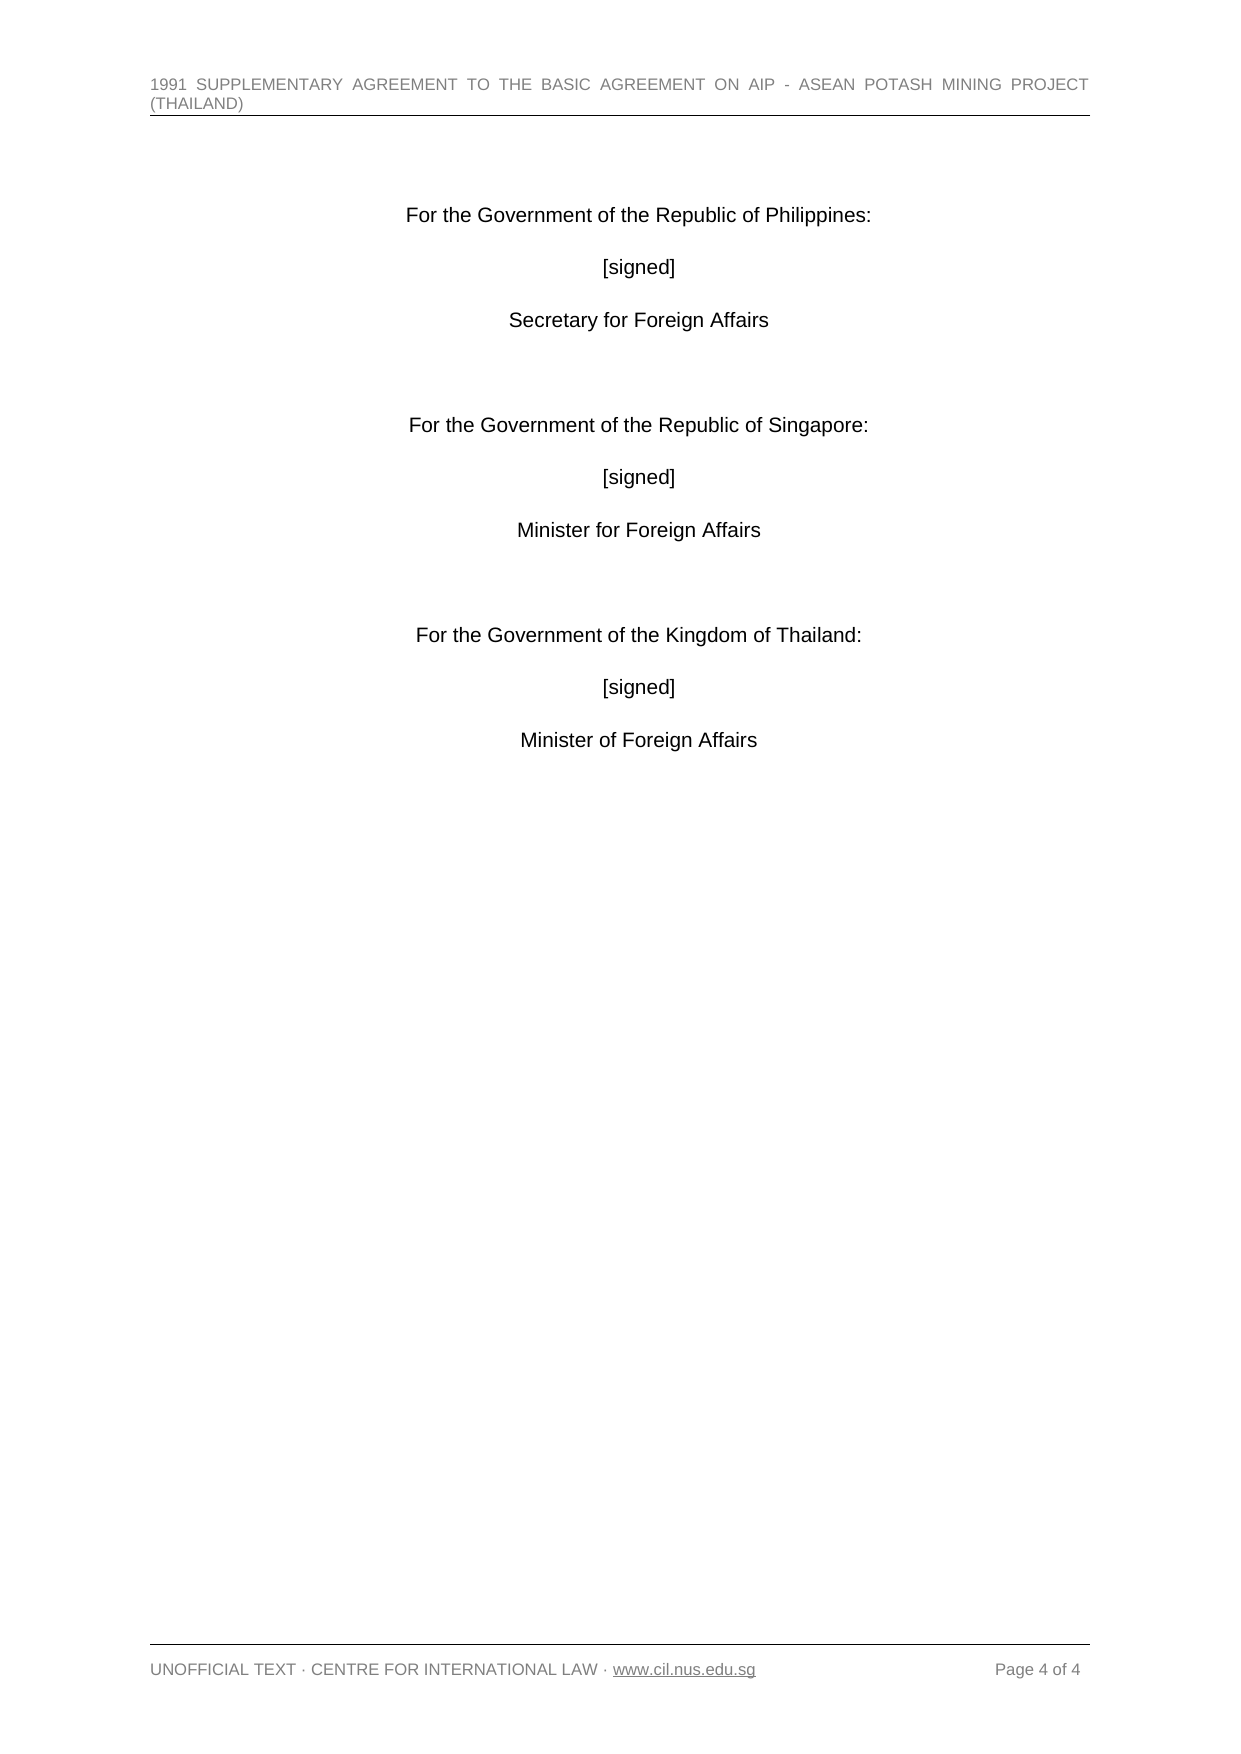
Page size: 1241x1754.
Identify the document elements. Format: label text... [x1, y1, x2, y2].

text [signed] [187, 255, 1090, 279]
text Minister of Foreign Affairs [187, 727, 1090, 751]
text [signed] [187, 675, 1090, 699]
text [signed] [187, 465, 1090, 489]
text For the Government of the Republic of Singapore: [187, 412, 1090, 436]
text For the Government of the Kingdom of Thailand: [187, 622, 1090, 646]
text Minister for Foreign Affairs [187, 517, 1090, 541]
text For the Government of the Republic of Philippines: [187, 202, 1090, 226]
text Secretary for Foreign Affairs [187, 307, 1090, 331]
